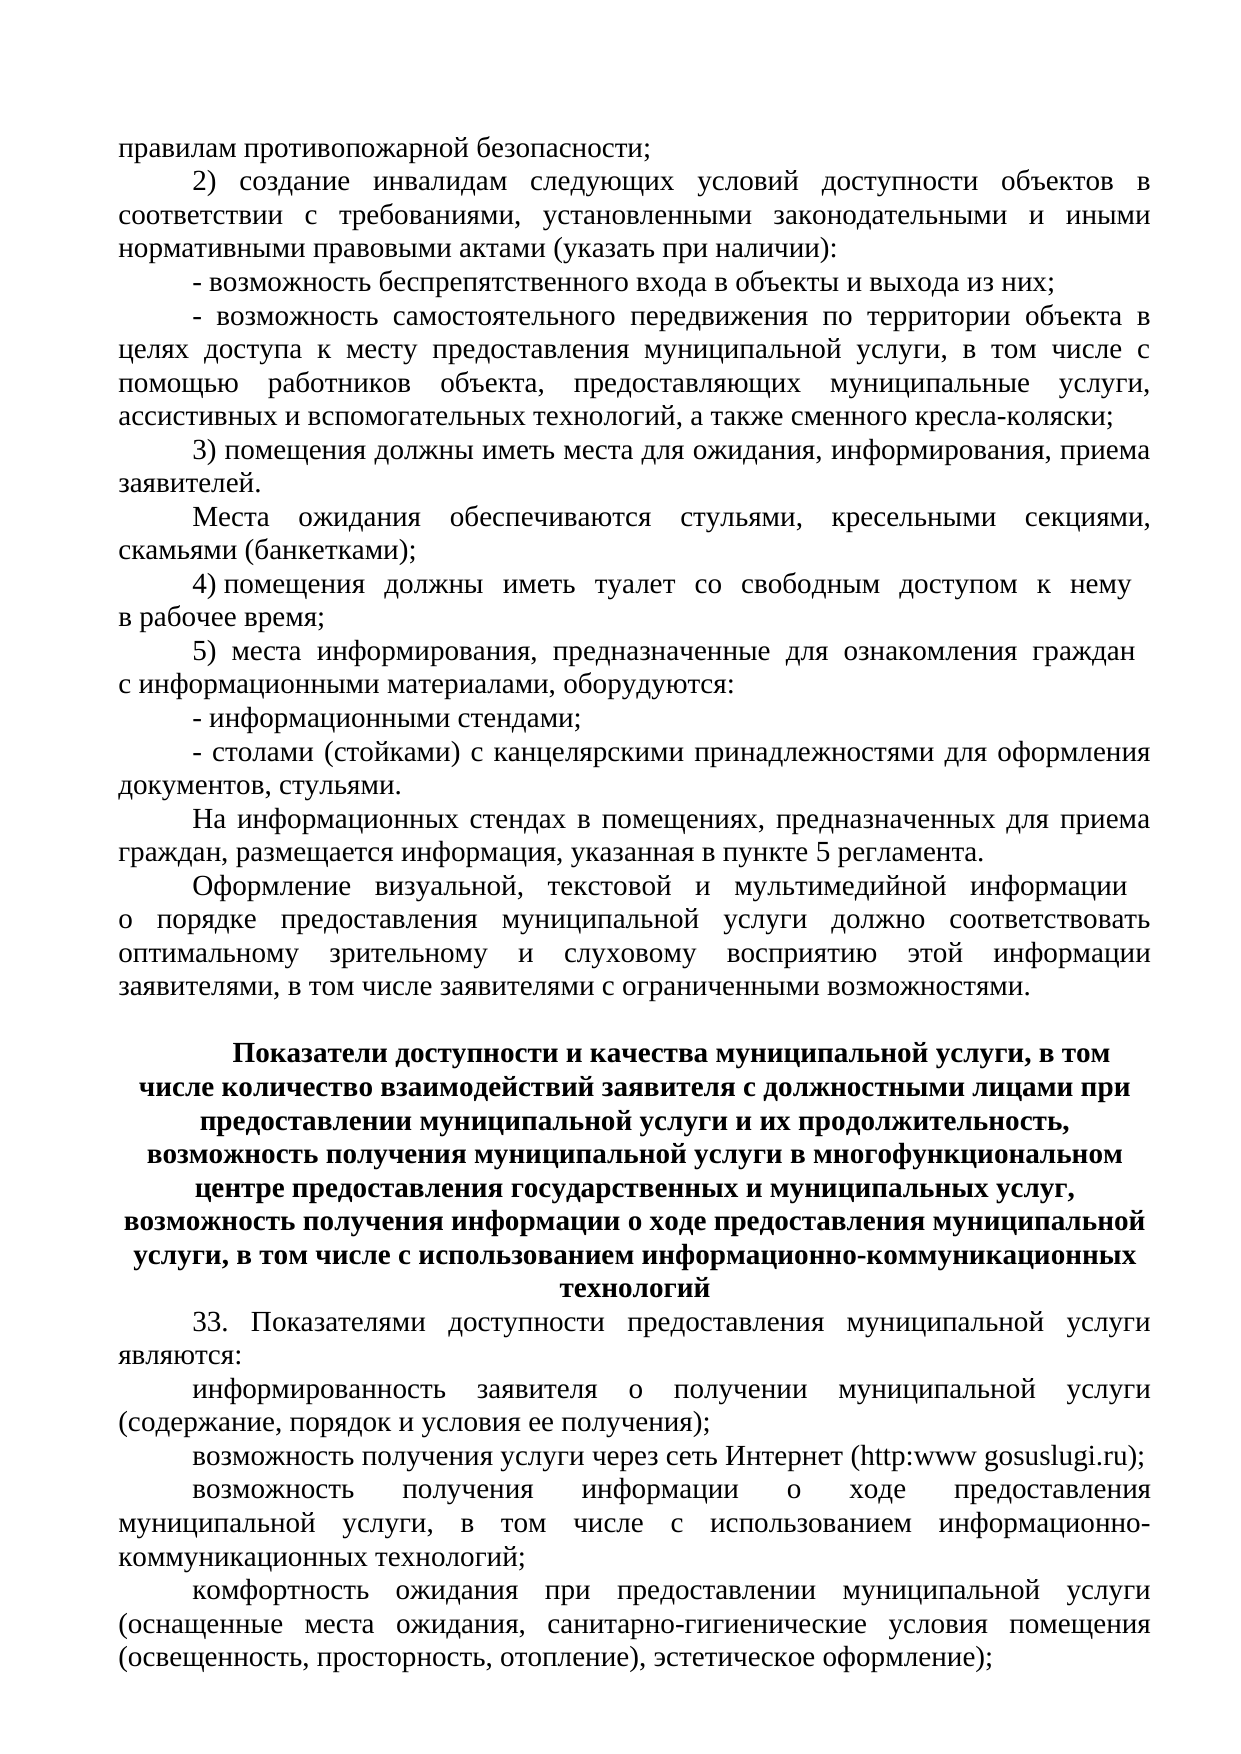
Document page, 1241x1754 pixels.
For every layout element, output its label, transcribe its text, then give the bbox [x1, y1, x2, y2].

text - возможность беспрепятственного входа в объекты и выхода из них; [118, 264, 1226, 298]
text - информационными стендами; [118, 700, 1152, 734]
text Показатели доступности и качества муниципальной услуги, в том числе количество взаимодействий заявителя с должностными лицами при предоставлении муниципальной услуги и их продолжительность, возможность получения муниципальной услуги в многофункциональном центре предоставления государственных и муниципальных услуг, возможность получения информации о ходе предоставления муниципальной услуги, в том числе с использованием информационно-коммуникационных технологий [118, 1036, 1152, 1304]
text Оформление визуальной, текстовой и мультимедийной информации о порядке предоставления муниципальной услуги должно соответствовать оптимальному зрительному и слуховому восприятию этой информации заявителями, в том числе заявителями с ограниченными возможностями. [118, 868, 1152, 1002]
text комфортность ожидания при предоставлении муниципальной услуги (оснащенные места ожидания, санитарно-гигиенические условия помещения (освещенность, просторность, отопление), эстетическое оформление); [118, 1572, 1152, 1673]
text 4) помещения должны иметь туалет со свободным доступом к нему в рабочее время; [118, 566, 1152, 633]
text На информационных стендах в помещениях, предназначенных для приема граждан, размещается информация, указанная в пункте 5 регламента. [118, 801, 1152, 868]
text информированность заявителя о получении муниципальной услуги (содержание, порядок и условия ее получения); [118, 1371, 1152, 1438]
text 33. Показателями доступности предоставления муниципальной услуги являются: [118, 1304, 1152, 1371]
text возможность получения услуги через сеть Интернет (http:www gosuslugi.ru); [118, 1438, 1152, 1472]
text 2) создание инвалидам следующих условий доступности объектов в соответствии с требованиями, установленными законодательными и иными нормативными правовыми актами (указать при наличии): [118, 163, 1152, 264]
text 5) места информирования, предназначенные для ознакомления граждан с информационными материалами, оборудуются: [118, 633, 1152, 700]
text возможность получения информации о ходе предоставления муниципальной услуги, в том числе с использованием информационно-коммуникационных технологий; [118, 1472, 1152, 1572]
text - возможность самостоятельного передвижения по территории объекта в целях доступа к месту предоставления муниципальной услуги, в том числе с помощью работников объекта, предоставляющих муниципальные услуги, ассистивных и вспомогательных технологий, а также сменного кресла-коляски; [118, 298, 1152, 432]
text Места ожидания обеспечиваются стульями, кресельными секциями, скамьями (банкетками); [118, 499, 1152, 566]
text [118, 130, 1152, 163]
text 3) помещения должны иметь места для ожидания, информирования, приема заявителей. [118, 432, 1152, 499]
text - столами (стойками) с канцелярскими принадлежностями для оформления документов, стульями. [118, 734, 1152, 801]
